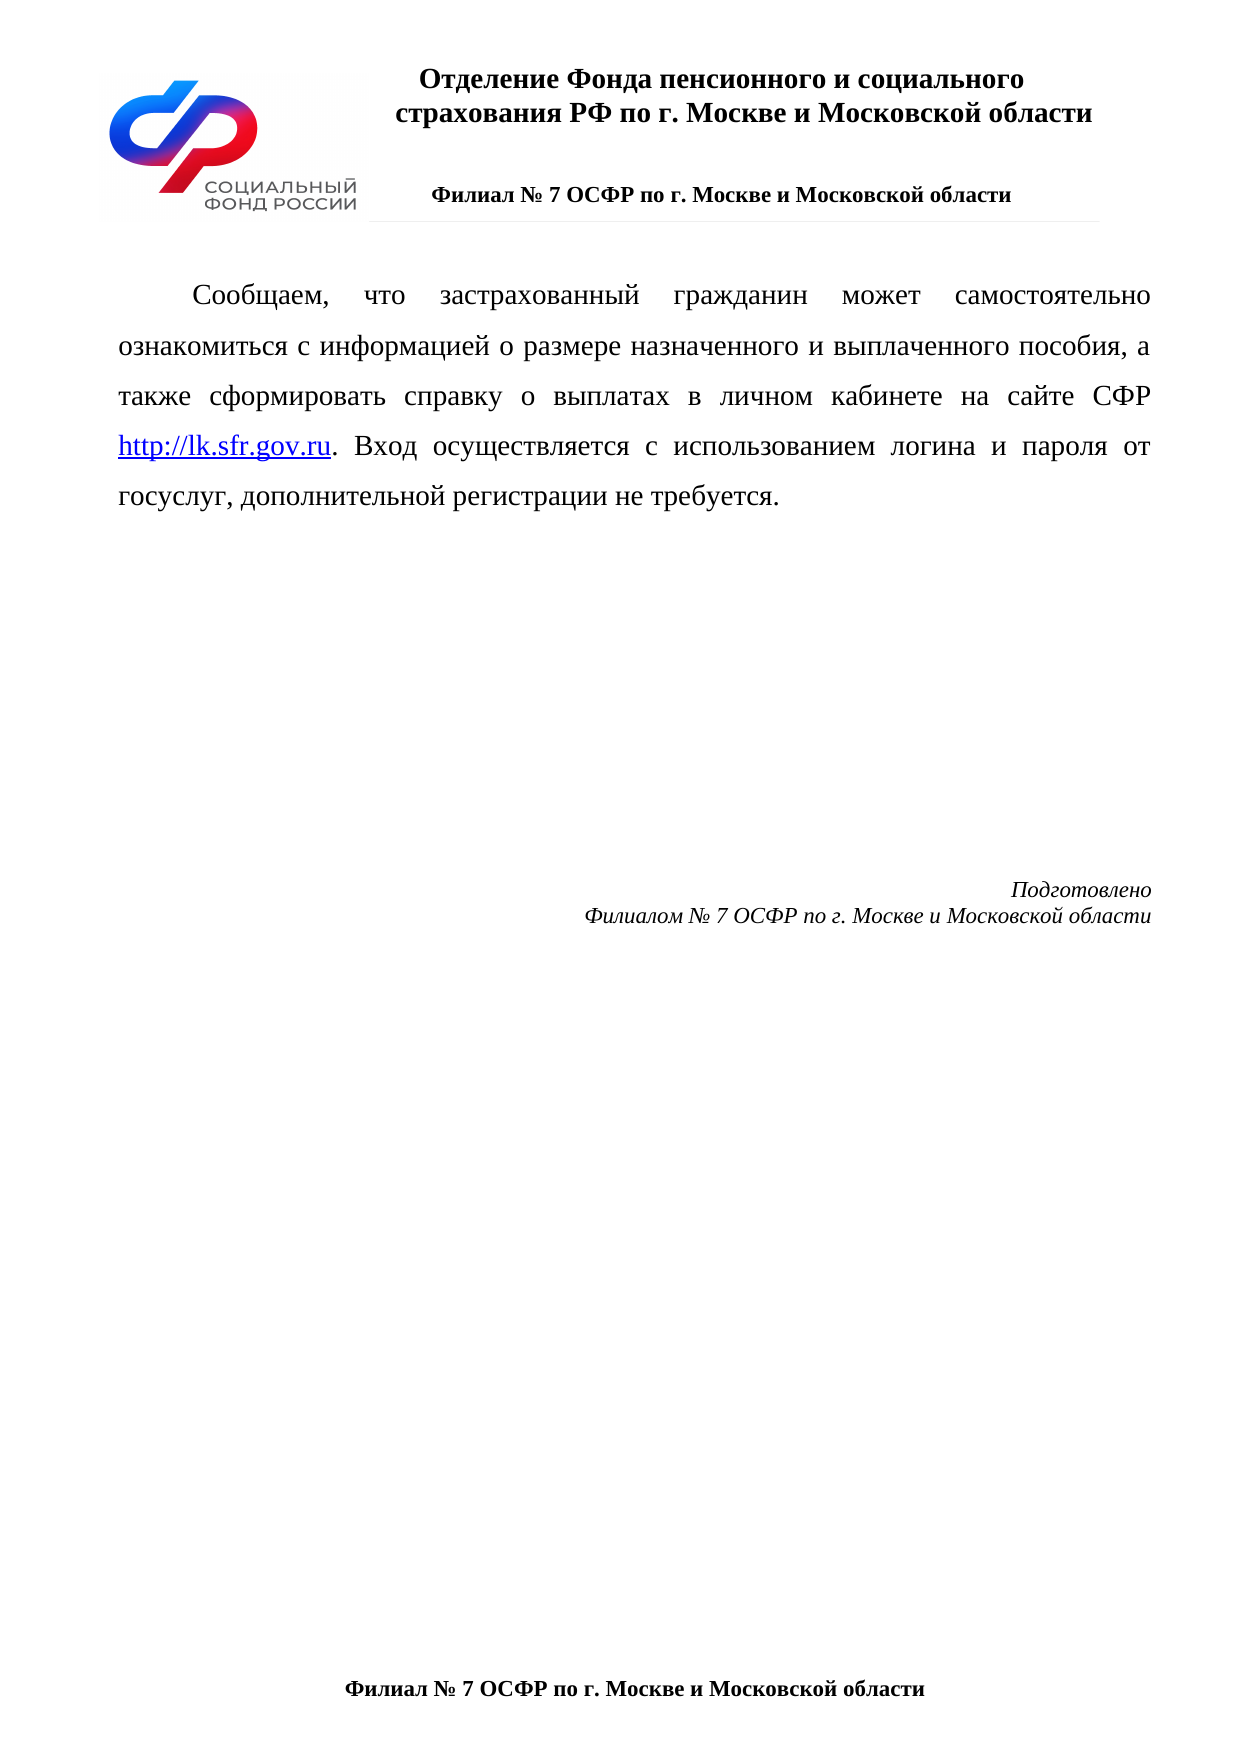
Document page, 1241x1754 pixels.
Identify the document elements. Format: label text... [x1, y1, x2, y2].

picture [98, 73, 370, 222]
text Филиалом № 7 ОСФР по г. Москве и Московской области [118, 902, 1152, 929]
text Подготовлено [118, 876, 1152, 902]
text Сообщаем, что застрахованный гражданин может самостоятельно ознакомиться с информацией о размере назначенного и выплаченного пособия, а также сформировать справку о выплатах в личном кабинете на сайте СФР http://lk.sfr.gov.ru. Вход осуществляется с использованием логина и пароля от госуслуг, дополнительной регистрации не требуется. [118, 277, 1152, 512]
